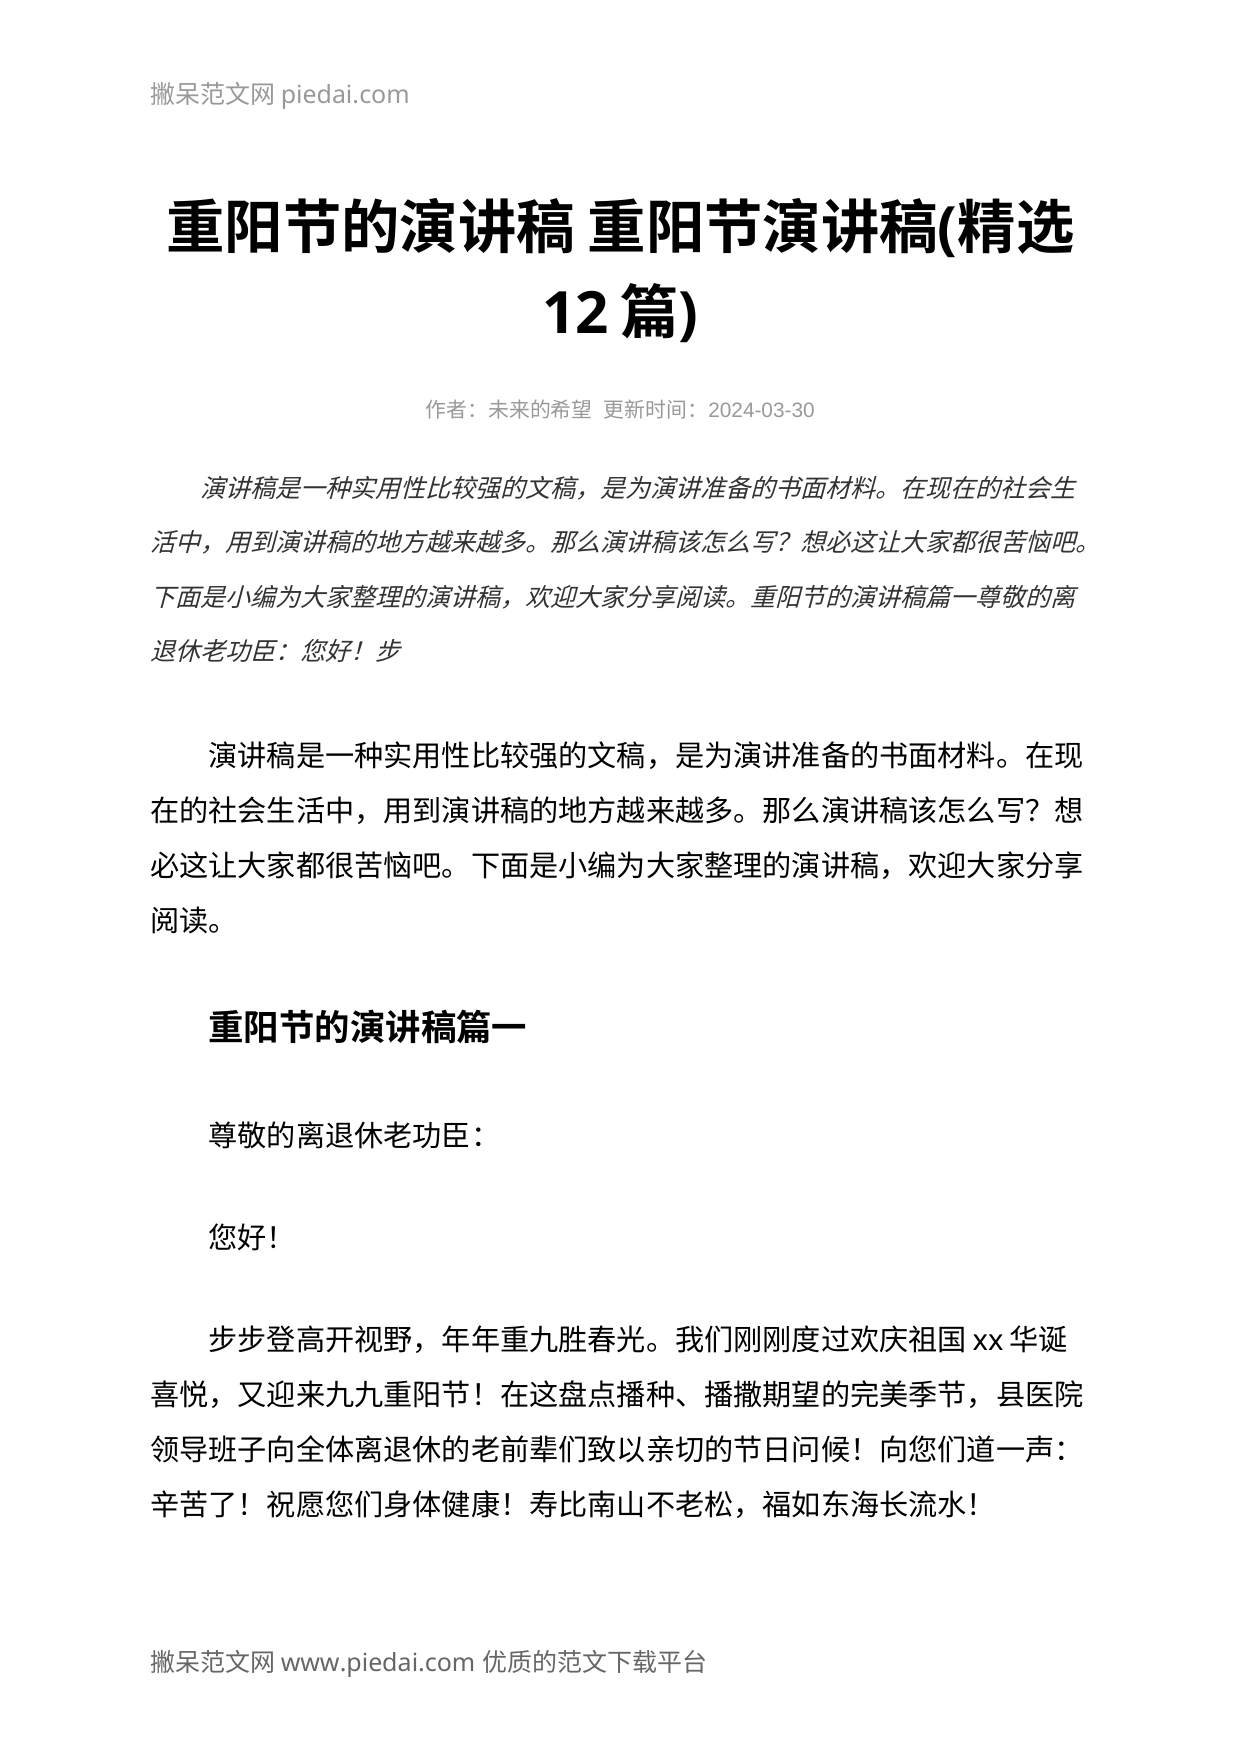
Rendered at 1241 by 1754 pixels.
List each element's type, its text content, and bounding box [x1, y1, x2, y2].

text 作者：未来的希望 更新时间：2024-03-30 [150, 398, 1090, 422]
text 尊敬的离退休老功臣： [150, 1113, 1090, 1155]
text 步步登高开视野，年年重九胜春光。我们刚刚度过欢庆祖国xx华诞喜悦，又迎来九九重阳节！在这盘点播种、播撒期望的完美季节，县医院领导班子向全体离退休的老前辈们致以亲切的节日问候！向您们道一声：辛苦了！祝愿您们身体健康！寿比南山不老松，福如东海长流水！ [150, 1316, 1090, 1523]
text 您好！ [150, 1214, 1090, 1257]
text 演讲稿是一种实用性比较强的文稿，是为演讲准备的书面材料。在现在的社会生活中，用到演讲稿的地方越来越多。那么演讲稿该怎么写？想必这让大家都很苦恼吧。下面是小编为大家整理的演讲稿，欢迎大家分享阅读。重阳节的演讲稿篇一尊敬的离退休老功臣：您好！步 [150, 468, 1090, 668]
text 演讲稿是一种实用性比较强的文稿，是为演讲准备的书面材料。在现在的社会生活中，用到演讲稿的地方越来越多。那么演讲稿该怎么写？想必这让大家都很苦恼吧。下面是小编为大家整理的演讲稿，欢迎大家分享阅读。 [150, 733, 1090, 940]
text 重阳节的演讲稿篇一 [150, 999, 1090, 1051]
subtitle 重阳节的演讲稿 重阳节演讲稿(精选12篇) [150, 181, 1090, 351]
